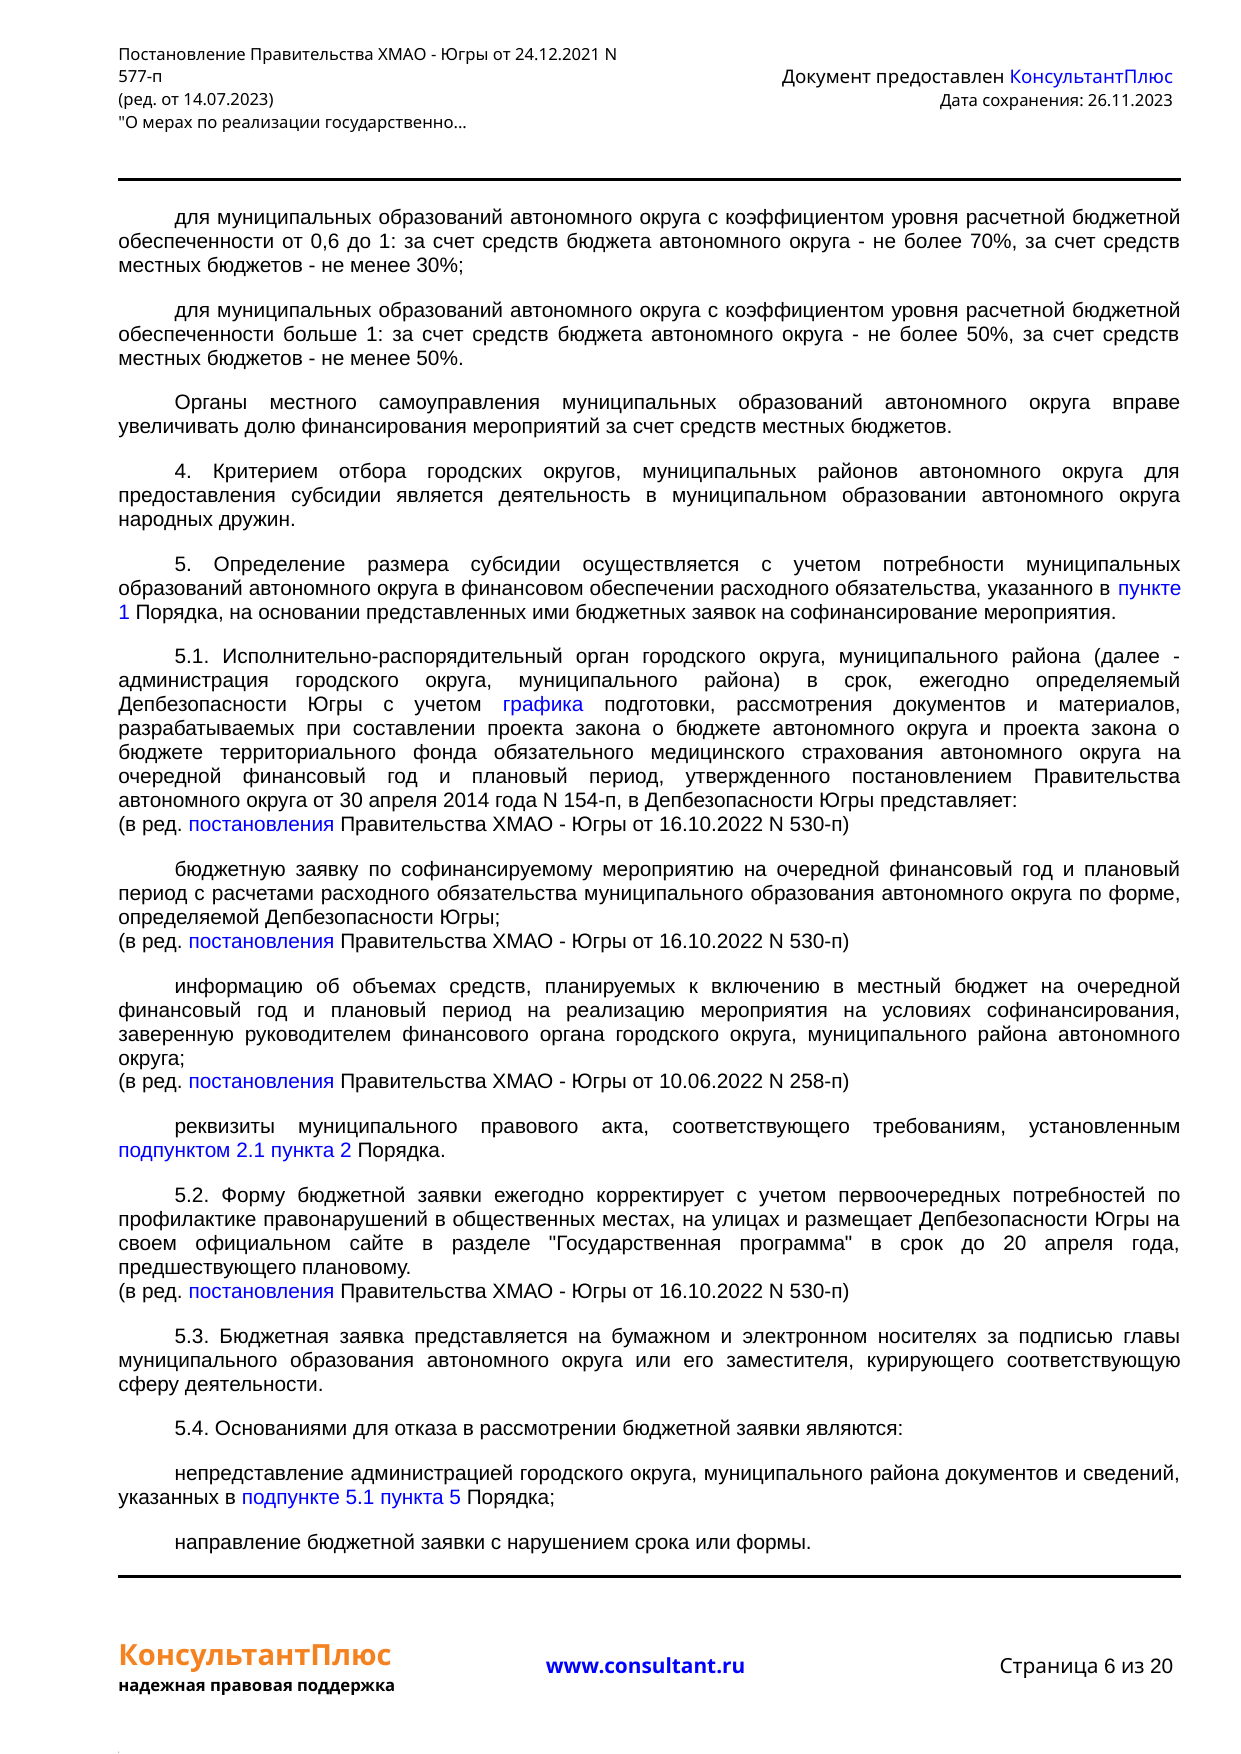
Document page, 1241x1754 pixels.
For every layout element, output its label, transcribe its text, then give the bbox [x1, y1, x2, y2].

text для муниципальных образований автономного округа с коэффициентом уровня расчетной бюджетной обеспеченности больше 1: за счет средств бюджета автономного округа - не более 50%, за счет средств местных бюджетов - не менее 50%. [118, 297, 1181, 369]
text направление бюджетной заявки с нарушением срока или формы. [118, 1530, 1181, 1554]
text (в ред. постановления Правительства ХМАО - Югры от 10.06.2022 N 258-п) [118, 1069, 1181, 1093]
text 5.3. Бюджетная заявка представляется на бумажном и электронном носителях за подписью главы муниципального образования автономного округа или его заместителя, курирующего соответствующую сферу деятельности. [118, 1323, 1181, 1395]
text Органы местного самоуправления муниципальных образований автономного округа вправе увеличивать долю финансирования мероприятий за счет средств местных бюджетов. [118, 390, 1181, 438]
text 4. Критерием отбора городских округов, муниципальных районов автономного округа для предоставления субсидии является деятельность в муниципальном образовании автономного округа народных дружин. [118, 459, 1181, 531]
text информацию об объемах средств, планируемых к включению в местный бюджет на очередной финансовый год и плановый период на реализацию мероприятия на условиях софинансирования, заверенную руководителем финансового органа городского округа, муниципального района автономного округа; [118, 973, 1181, 1069]
text (в ред. постановления Правительства ХМАО - Югры от 16.10.2022 N 530-п) [118, 812, 1181, 836]
text непредставление администрацией городского округа, муниципального района документов и сведений, указанных в подпункте 5.1 пункта 5 Порядка; [118, 1461, 1181, 1509]
text бюджетную заявку по софинансируемому мероприятию на очередной финансовый год и плановый период с расчетами расходного обязательства муниципального образования автономного округа по форме, определяемой Депбезопасности Югры; [118, 857, 1181, 929]
text 5.1. Исполнительно-распорядительный орган городского округа, муниципального района (далее - администрация городского округа, муниципального района) в срок, ежегодно определяемый Депбезопасности Югры с учетом графика подготовки, рассмотрения документов и материалов, разрабатываемых при составлении проекта закона о бюджете автономного округа и проекта закона о бюджете территориального фонда обязательного медицинского страхования автономного округа на очередной финансовый год и плановый период, утвержденного постановлением Правительства автономного округа от 30 апреля 2014 года N 154-п, в Депбезопасности Югры представляет: [118, 644, 1181, 812]
text реквизиты муниципального правового акта, соответствующего требованиям, установленным подпунктом 2.1 пункта 2 Порядка. [118, 1114, 1181, 1162]
text 5. Определение размера субсидии осуществляется с учетом потребности муниципальных образований автономного округа в финансовом обеспечении расходного обязательства, указанного в пункте 1 Порядка, на основании представленных ими бюджетных заявок на софинансирование мероприятия. [118, 552, 1181, 623]
text (в ред. постановления Правительства ХМАО - Югры от 16.10.2022 N 530-п) [118, 929, 1181, 953]
text 5.2. Форму бюджетной заявки ежегодно корректирует с учетом первоочередных потребностей по профилактике правонарушений в общественных местах, на улицах и размещает Депбезопасности Югры на своем официальном сайте в разделе "Государственная программа" в срок до 20 апреля года, предшествующего плановому. [118, 1183, 1181, 1279]
text (в ред. постановления Правительства ХМАО - Югры от 16.10.2022 N 530-п) [118, 1279, 1181, 1303]
text для муниципальных образований автономного округа с коэффициентом уровня расчетной бюджетной обеспеченности от 0,6 до 1: за счет средств бюджета автономного округа - не более 70%, за счет средств местных бюджетов - не менее 30%; [118, 205, 1181, 277]
text 5.4. Основаниями для отказа в рассмотрении бюджетной заявки являются: [118, 1416, 1181, 1440]
